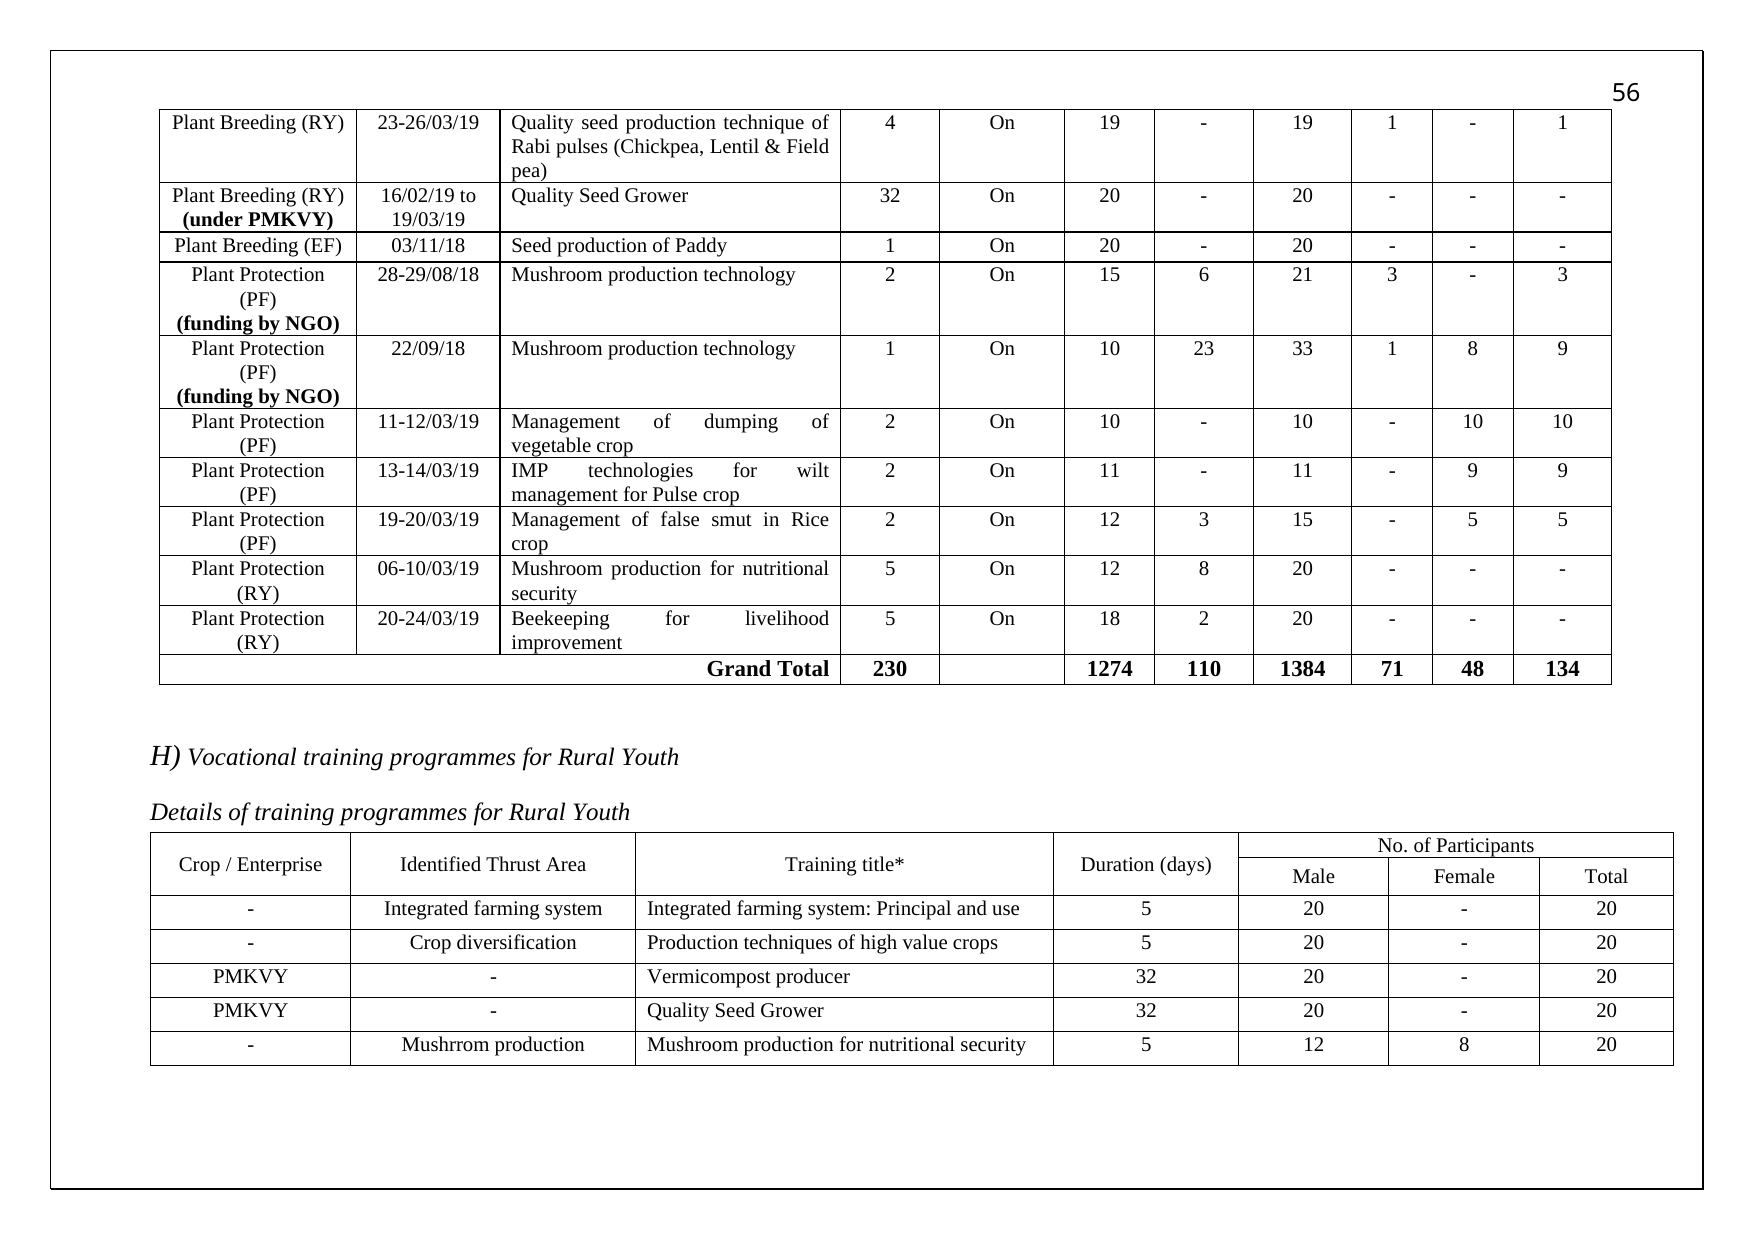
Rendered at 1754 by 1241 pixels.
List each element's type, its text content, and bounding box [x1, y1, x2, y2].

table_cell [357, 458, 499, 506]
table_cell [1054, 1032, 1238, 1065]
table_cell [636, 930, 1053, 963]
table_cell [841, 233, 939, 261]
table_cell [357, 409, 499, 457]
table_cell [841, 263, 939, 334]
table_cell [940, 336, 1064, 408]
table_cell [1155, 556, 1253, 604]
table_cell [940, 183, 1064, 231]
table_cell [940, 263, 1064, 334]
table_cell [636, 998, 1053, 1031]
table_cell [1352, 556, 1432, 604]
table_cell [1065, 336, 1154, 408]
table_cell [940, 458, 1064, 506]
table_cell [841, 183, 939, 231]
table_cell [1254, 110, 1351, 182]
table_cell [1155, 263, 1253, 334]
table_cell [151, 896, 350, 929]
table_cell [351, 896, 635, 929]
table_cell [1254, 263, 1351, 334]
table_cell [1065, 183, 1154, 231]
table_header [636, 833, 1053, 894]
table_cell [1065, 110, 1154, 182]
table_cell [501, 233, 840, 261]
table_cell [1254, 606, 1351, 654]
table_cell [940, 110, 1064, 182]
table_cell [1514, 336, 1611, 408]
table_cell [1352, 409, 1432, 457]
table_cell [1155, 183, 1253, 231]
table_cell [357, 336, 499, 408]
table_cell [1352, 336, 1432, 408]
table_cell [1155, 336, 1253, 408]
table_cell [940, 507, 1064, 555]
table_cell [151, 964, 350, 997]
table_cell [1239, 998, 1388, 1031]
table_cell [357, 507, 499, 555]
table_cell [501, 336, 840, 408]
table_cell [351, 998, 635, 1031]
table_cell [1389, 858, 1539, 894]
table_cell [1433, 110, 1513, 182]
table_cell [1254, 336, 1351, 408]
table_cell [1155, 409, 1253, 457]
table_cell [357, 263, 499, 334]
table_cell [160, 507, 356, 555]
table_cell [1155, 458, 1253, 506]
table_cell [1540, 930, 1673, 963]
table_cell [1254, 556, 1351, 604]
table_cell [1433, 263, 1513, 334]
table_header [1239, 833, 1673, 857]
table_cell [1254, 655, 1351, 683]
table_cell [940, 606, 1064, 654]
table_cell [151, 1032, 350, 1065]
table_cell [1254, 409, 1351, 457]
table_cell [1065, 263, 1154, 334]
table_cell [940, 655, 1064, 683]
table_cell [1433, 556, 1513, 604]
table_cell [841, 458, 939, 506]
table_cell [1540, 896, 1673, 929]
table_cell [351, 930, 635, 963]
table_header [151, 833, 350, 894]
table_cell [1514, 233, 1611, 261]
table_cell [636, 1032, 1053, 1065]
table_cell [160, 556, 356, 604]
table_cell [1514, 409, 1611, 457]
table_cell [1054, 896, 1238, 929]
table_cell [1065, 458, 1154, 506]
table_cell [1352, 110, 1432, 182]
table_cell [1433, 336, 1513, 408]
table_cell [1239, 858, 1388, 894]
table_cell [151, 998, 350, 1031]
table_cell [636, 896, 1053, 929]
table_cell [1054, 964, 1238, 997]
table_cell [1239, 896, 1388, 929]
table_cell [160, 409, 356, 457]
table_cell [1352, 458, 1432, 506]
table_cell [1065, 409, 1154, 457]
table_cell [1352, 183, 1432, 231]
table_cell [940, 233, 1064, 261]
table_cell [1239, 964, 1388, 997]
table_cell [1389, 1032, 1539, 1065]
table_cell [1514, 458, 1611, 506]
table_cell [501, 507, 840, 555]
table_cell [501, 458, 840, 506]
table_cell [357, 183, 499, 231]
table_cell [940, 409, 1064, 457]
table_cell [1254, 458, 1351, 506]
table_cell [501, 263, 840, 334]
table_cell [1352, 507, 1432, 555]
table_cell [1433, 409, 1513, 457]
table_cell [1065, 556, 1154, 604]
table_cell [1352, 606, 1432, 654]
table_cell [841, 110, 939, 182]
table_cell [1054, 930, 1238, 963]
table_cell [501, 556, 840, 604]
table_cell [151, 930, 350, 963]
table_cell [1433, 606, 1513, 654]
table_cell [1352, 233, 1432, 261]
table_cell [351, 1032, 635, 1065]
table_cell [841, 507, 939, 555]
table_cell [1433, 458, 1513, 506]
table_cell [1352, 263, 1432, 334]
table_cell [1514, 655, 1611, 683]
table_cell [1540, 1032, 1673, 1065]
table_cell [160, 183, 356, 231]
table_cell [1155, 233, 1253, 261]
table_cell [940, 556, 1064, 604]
subtitle Details of training programmes for Rural Youth [150, 797, 1640, 826]
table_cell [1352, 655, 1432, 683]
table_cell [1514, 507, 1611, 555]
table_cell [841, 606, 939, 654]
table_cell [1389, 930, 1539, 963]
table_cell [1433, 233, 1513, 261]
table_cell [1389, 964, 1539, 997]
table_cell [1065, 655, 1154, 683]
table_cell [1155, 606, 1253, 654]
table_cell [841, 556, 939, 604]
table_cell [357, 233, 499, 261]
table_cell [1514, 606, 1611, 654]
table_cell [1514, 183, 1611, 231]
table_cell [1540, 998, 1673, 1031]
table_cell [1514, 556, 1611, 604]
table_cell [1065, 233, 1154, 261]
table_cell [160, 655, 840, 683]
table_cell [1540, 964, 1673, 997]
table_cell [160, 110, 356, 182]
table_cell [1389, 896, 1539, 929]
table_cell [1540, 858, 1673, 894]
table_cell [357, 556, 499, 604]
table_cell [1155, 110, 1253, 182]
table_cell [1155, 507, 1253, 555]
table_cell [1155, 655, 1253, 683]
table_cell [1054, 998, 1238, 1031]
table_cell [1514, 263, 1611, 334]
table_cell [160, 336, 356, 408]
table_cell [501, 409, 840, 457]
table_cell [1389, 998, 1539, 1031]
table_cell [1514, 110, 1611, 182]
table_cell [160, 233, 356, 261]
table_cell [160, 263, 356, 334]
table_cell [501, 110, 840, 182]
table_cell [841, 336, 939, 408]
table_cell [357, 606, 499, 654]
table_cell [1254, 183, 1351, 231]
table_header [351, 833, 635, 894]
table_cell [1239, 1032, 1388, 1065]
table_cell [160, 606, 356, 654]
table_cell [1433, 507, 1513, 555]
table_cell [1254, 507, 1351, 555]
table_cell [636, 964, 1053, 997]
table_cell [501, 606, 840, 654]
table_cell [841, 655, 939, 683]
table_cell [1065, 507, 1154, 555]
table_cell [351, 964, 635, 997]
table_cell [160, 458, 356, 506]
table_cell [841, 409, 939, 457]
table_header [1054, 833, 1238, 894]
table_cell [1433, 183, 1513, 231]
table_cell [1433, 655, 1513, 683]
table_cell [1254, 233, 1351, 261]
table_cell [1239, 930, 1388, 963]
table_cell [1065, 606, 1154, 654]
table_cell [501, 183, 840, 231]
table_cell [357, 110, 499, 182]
subtitle H) Vocational training programmes for Rural Youth [150, 738, 1640, 772]
